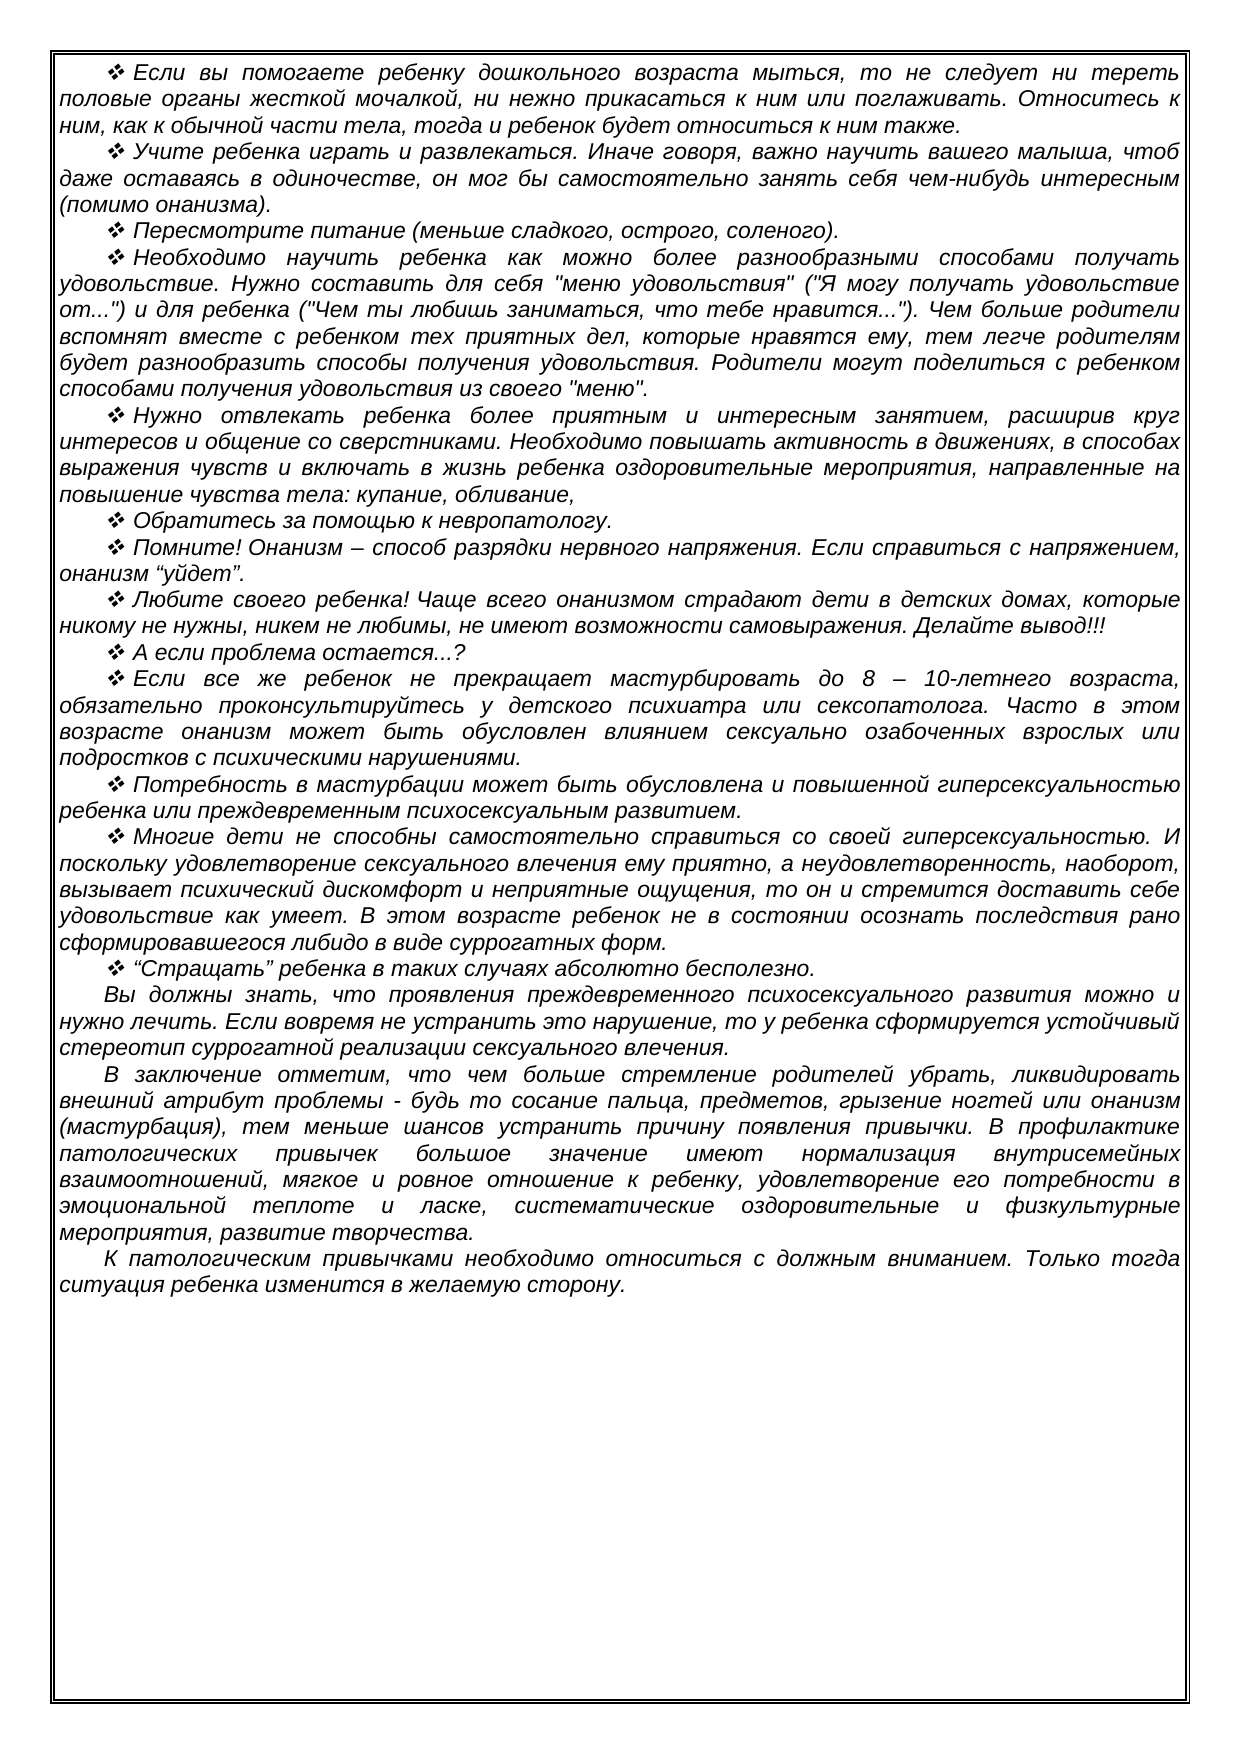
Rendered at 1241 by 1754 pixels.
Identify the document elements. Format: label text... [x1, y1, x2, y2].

list Многие дети не способны самостоятельно справиться со своей гиперсексуальностью. И поскольку удовлетворение сексуального влечения ему приятно, а неудовлетворенность, наоборот, вызывает психический дискомфорт и неприятные ощущения, то он и стремится доставить себе удовольствие как умеет. В этом возрасте ребенок не в состоянии осознать последствия рано сформировавшегося либидо в виде суррогатных форм. [59, 823, 1181, 955]
list Нужно отвлекать ребенка более приятным и интересным занятием, расширив круг интересов и общение со сверстниками. Необходимо повышать активность в движениях, в способах выражения чувств и включать в жизнь ребенка оздоровительные мероприятия, направленные на повышение чувства тела: купание, обливание, [59, 402, 1181, 507]
list Если все же ребенок не прекращает мастурбировать до 8 – 10-летнего возраста, обязательно проконсультируйтесь у детского психиатра или сексопатолога. Часто в этом возрасте онанизм может быть обусловлен влиянием сексуально озабоченных взрослых или подростков с психическими нарушениями. [59, 665, 1181, 771]
list Помните! Онанизм – способ разрядки нервного напряжения. Если справиться с напряжением, онанизм “уйдет”. [59, 533, 1181, 586]
text В заключение отметим, что чем больше стремление родителей убрать, ликвидировать внешний атрибут проблемы - будь то сосание пальца, предметов, грызение ногтей или онанизм (мастурбация), тем меньше шансов устранить причину появления привычки. В профилактике патологических привычек большое значение имеют нормализация внутрисемейных взаимоотношений, мягкое и ровное отношение к ребенку, удовлетворение его потребности в эмоциональной теплоте и ласке, систематические оздоровительные и физкультурные мероприятия, развитие творчества. [59, 1061, 1181, 1245]
list Учите ребенка играть и развлекаться. Иначе говоря, важно научить вашего малыша, чтоб даже оставаясь в одиночестве, он мог бы самостоятельно занять себя чем-нибудь интересным (помимо онанизма). [59, 138, 1181, 217]
text Вы должны знать, что проявления преждевременного психосексуального развития можно и нужно лечить. Если вовремя не устранить это нарушение, то у ребенка сформируется устойчивый стереотип суррогатной реализации сексуального влечения. [59, 981, 1181, 1061]
list Любите своего ребенка! Чаще всего онанизмом страдают дети в детских домах, которые никому не нужны, никем не любимы, не имеют возможности самовыражения. Делайте вывод!!! [59, 586, 1181, 639]
text К патологическим привычками необходимо относиться с должным вниманием. Только тогда ситуация ребенка изменится в желаемую сторону. [59, 1245, 1181, 1298]
list Пересмотрите питание (меньше сладкого, острого, соленого). [59, 217, 1181, 243]
list Потребность в мастурбации может быть обусловлена и повышенной гиперсексуальностью ребенка или преждевременным психосексуальным развитием. [59, 771, 1181, 823]
list “Стращать” ребенка в таких случаях абсолютно бесполезно. [59, 955, 1181, 981]
list Обратитесь за помощью к невропатологу. [59, 507, 1181, 533]
list Необходимо научить ребенка как можно более разнообразными способами получать удовольствие. Нужно составить для себя "меню удовольствия" ("Я могу получать удовольствие от...") и для ребенка ("Чем ты любишь заниматься, что тебе нравится..."). Чем больше родители вспомнят вместе с ребенком тех приятных дел, которые нравятся ему, тем легче родителям будет разнообразить способы получения удовольствия. Родители могут поделиться с ребенком способами получения удовольствия из своего "меню". [59, 243, 1181, 402]
list Если вы помогаете ребенку дошкольного возраста мыться, то не следует ни тереть половые органы жесткой мочалкой, ни нежно прикасаться к ним или поглаживать. Относитесь к ним, как к обычной части тела, тогда и ребенок будет относиться к ним также. [59, 59, 1181, 138]
list А если проблема остается...? [59, 639, 1181, 665]
